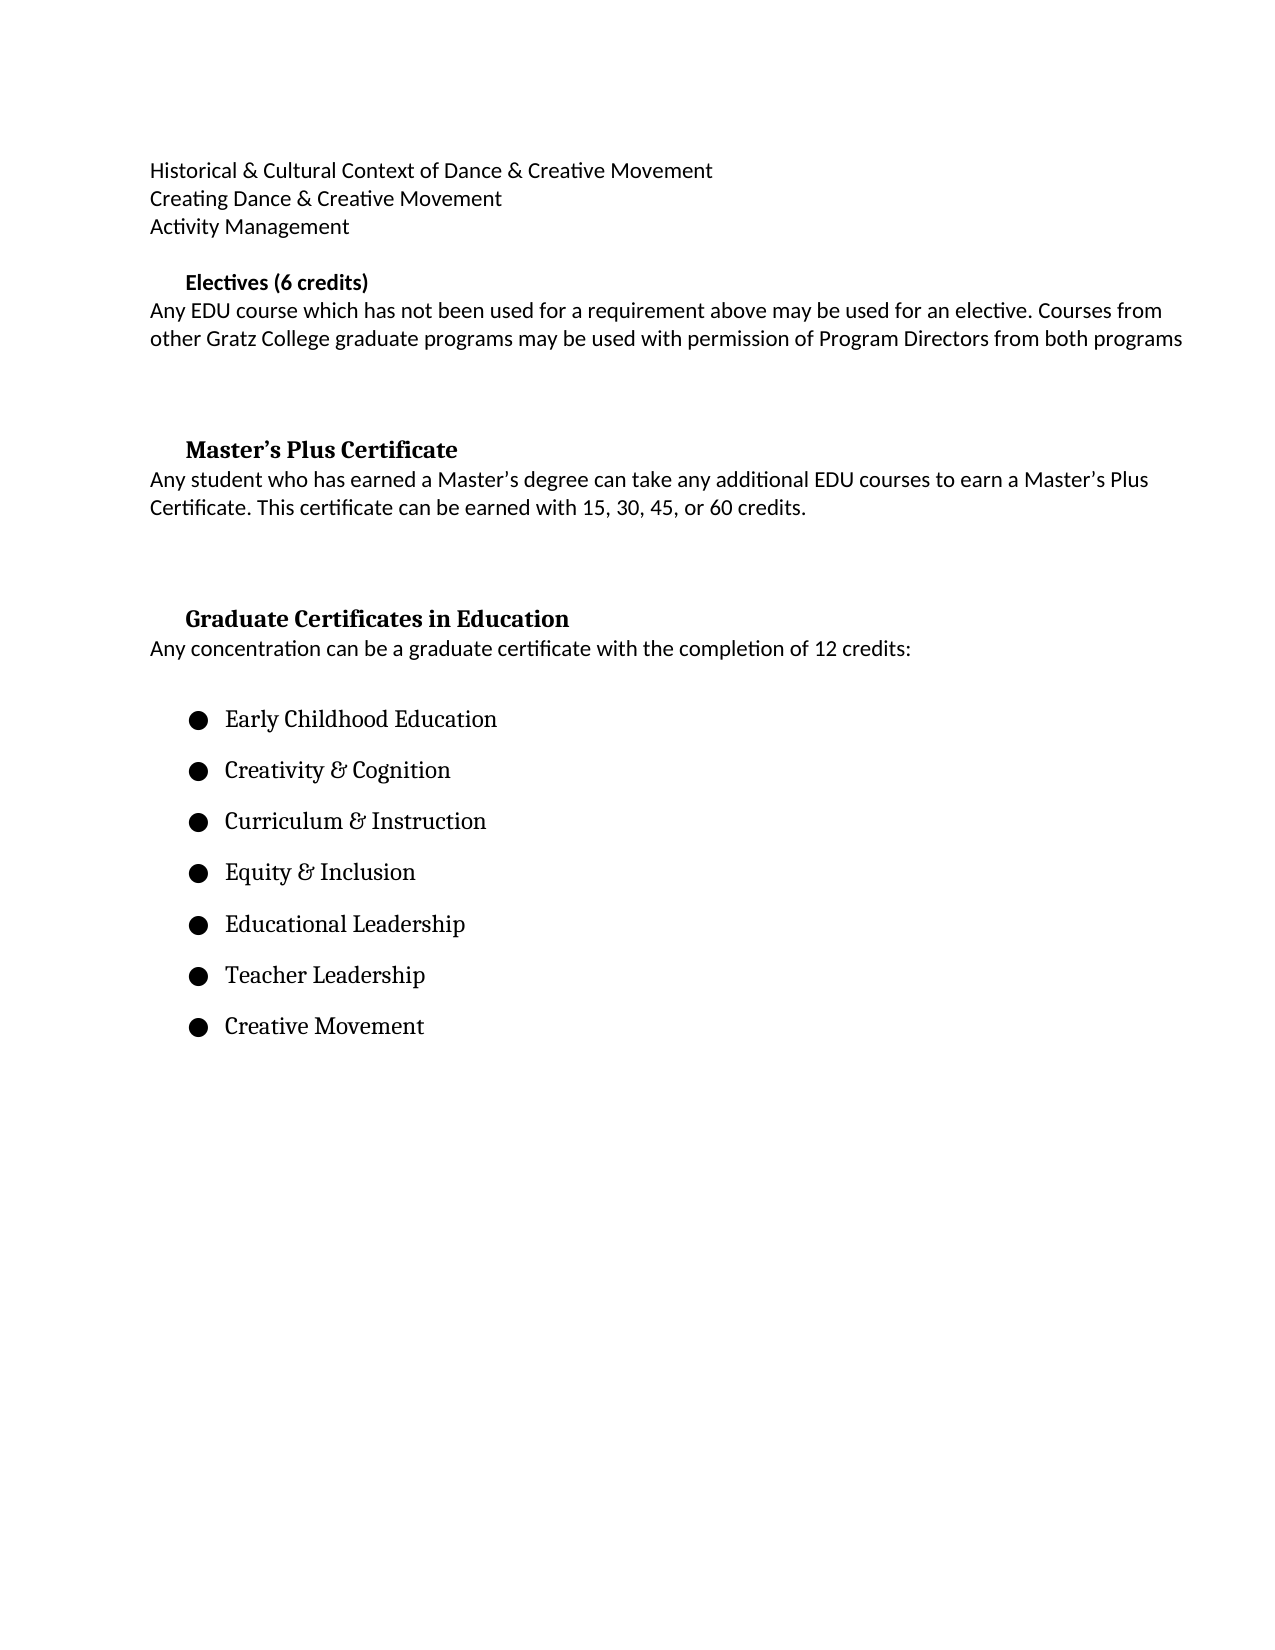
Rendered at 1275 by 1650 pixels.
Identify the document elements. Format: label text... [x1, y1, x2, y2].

list Early Childhood Education [187, 690, 1185, 741]
text Historical & Cultural Context of Dance & Creative Movement [150, 156, 1185, 184]
subtitle Electives (6 credits) [150, 268, 1185, 296]
subtitle Master’s Plus Certificate [150, 436, 1185, 465]
list Curriculum & Instruction [187, 793, 1185, 844]
subtitle Graduate Certificates in Education [150, 605, 1185, 634]
text Any concentration can be a graduate certificate with the completion of 12 credits: [150, 634, 1185, 662]
list Creative Movement [187, 998, 1185, 1049]
list Creativity & Cognition [187, 741, 1185, 793]
text Creating Dance & Creative Movement [150, 184, 1185, 212]
text Activity Management [150, 212, 1185, 240]
list Equity & Inclusion [187, 844, 1185, 895]
list Educational Leadership [187, 895, 1185, 946]
list Teacher Leadership [187, 946, 1185, 998]
text Any student who has earned a Master’s degree can take any additional EDU courses to earn a Master’s Plus Certificate. This certificate can be earned with 15, 30, 45, or 60 credits. [150, 465, 1185, 521]
text Any EDU course which has not been used for a requirement above may be used for an elective. Courses from other Gratz College graduate programs may be used with permission of Program Directors from both programs [150, 296, 1185, 352]
